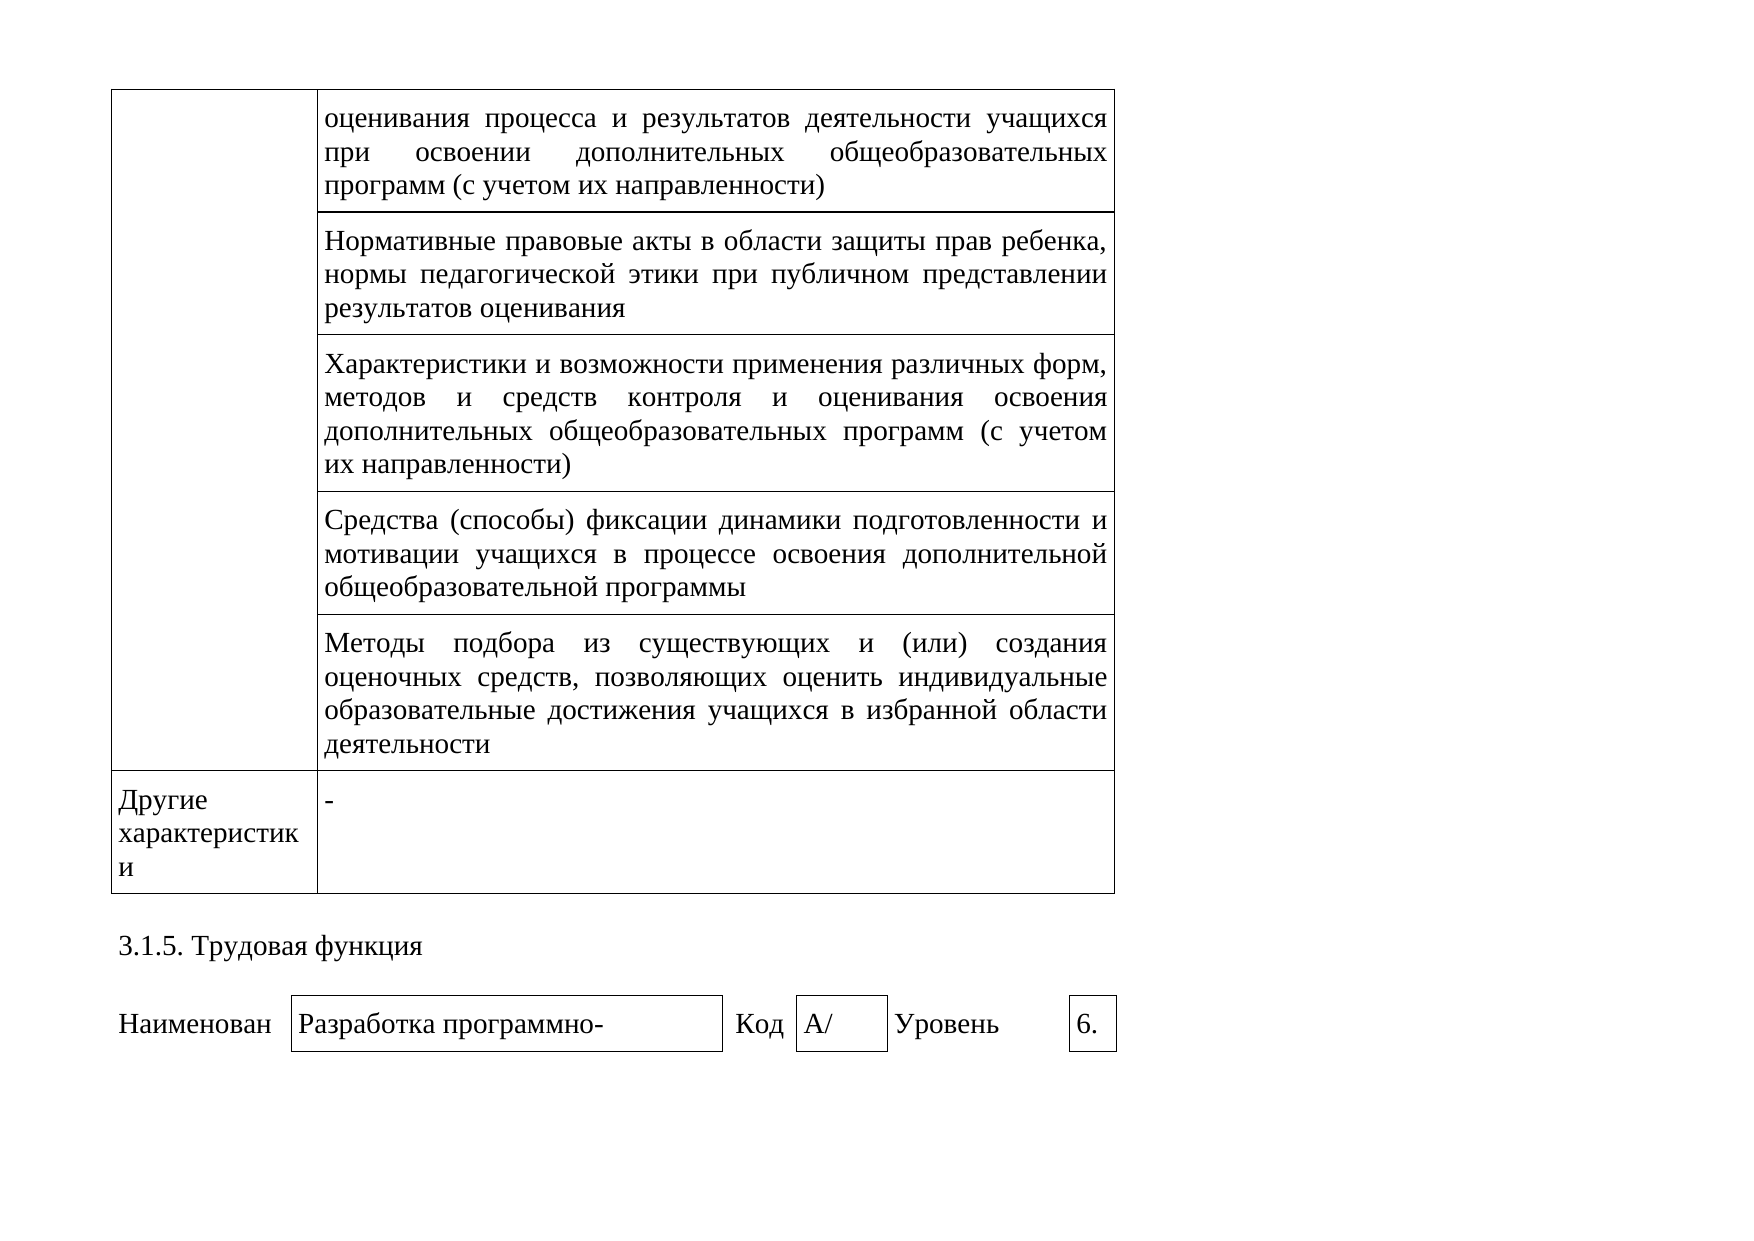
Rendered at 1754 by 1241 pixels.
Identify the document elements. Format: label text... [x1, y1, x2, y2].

table_header A/05.6 [797, 996, 887, 1051]
text 3.1.5. Трудовая функция [118, 928, 1636, 961]
table_header 6.2 [1070, 996, 1116, 1051]
table_cell Средства (способы) фиксации динамики подготовленности и мотивации учащихся в процессе освоения дополнительной общеобразовательной программы [318, 492, 1114, 614]
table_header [888, 995, 1069, 1051]
table_cell Другие характеристики [112, 771, 317, 893]
table_header Код [723, 995, 796, 1051]
table_cell Методы подбора из существующих и (или) создания оценочных средств, позволяющих оценить индивидуальные образовательные достижения учащихся в избранной области деятельности [318, 615, 1114, 770]
table_cell - [318, 771, 1114, 893]
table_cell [318, 90, 1114, 211]
table_cell Нормативные правовые акты в области защиты прав ребенка, нормы педагогической этики при публичном представлении результатов оценивания [318, 213, 1114, 334]
table_header Наименование [112, 995, 291, 1051]
table_cell Характеристики и возможности применения различных форм, методов и средств контроля и оценивания освоения дополнительных общеобразовательных программ (с учетом их направленности) [318, 335, 1114, 491]
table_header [292, 996, 722, 1051]
